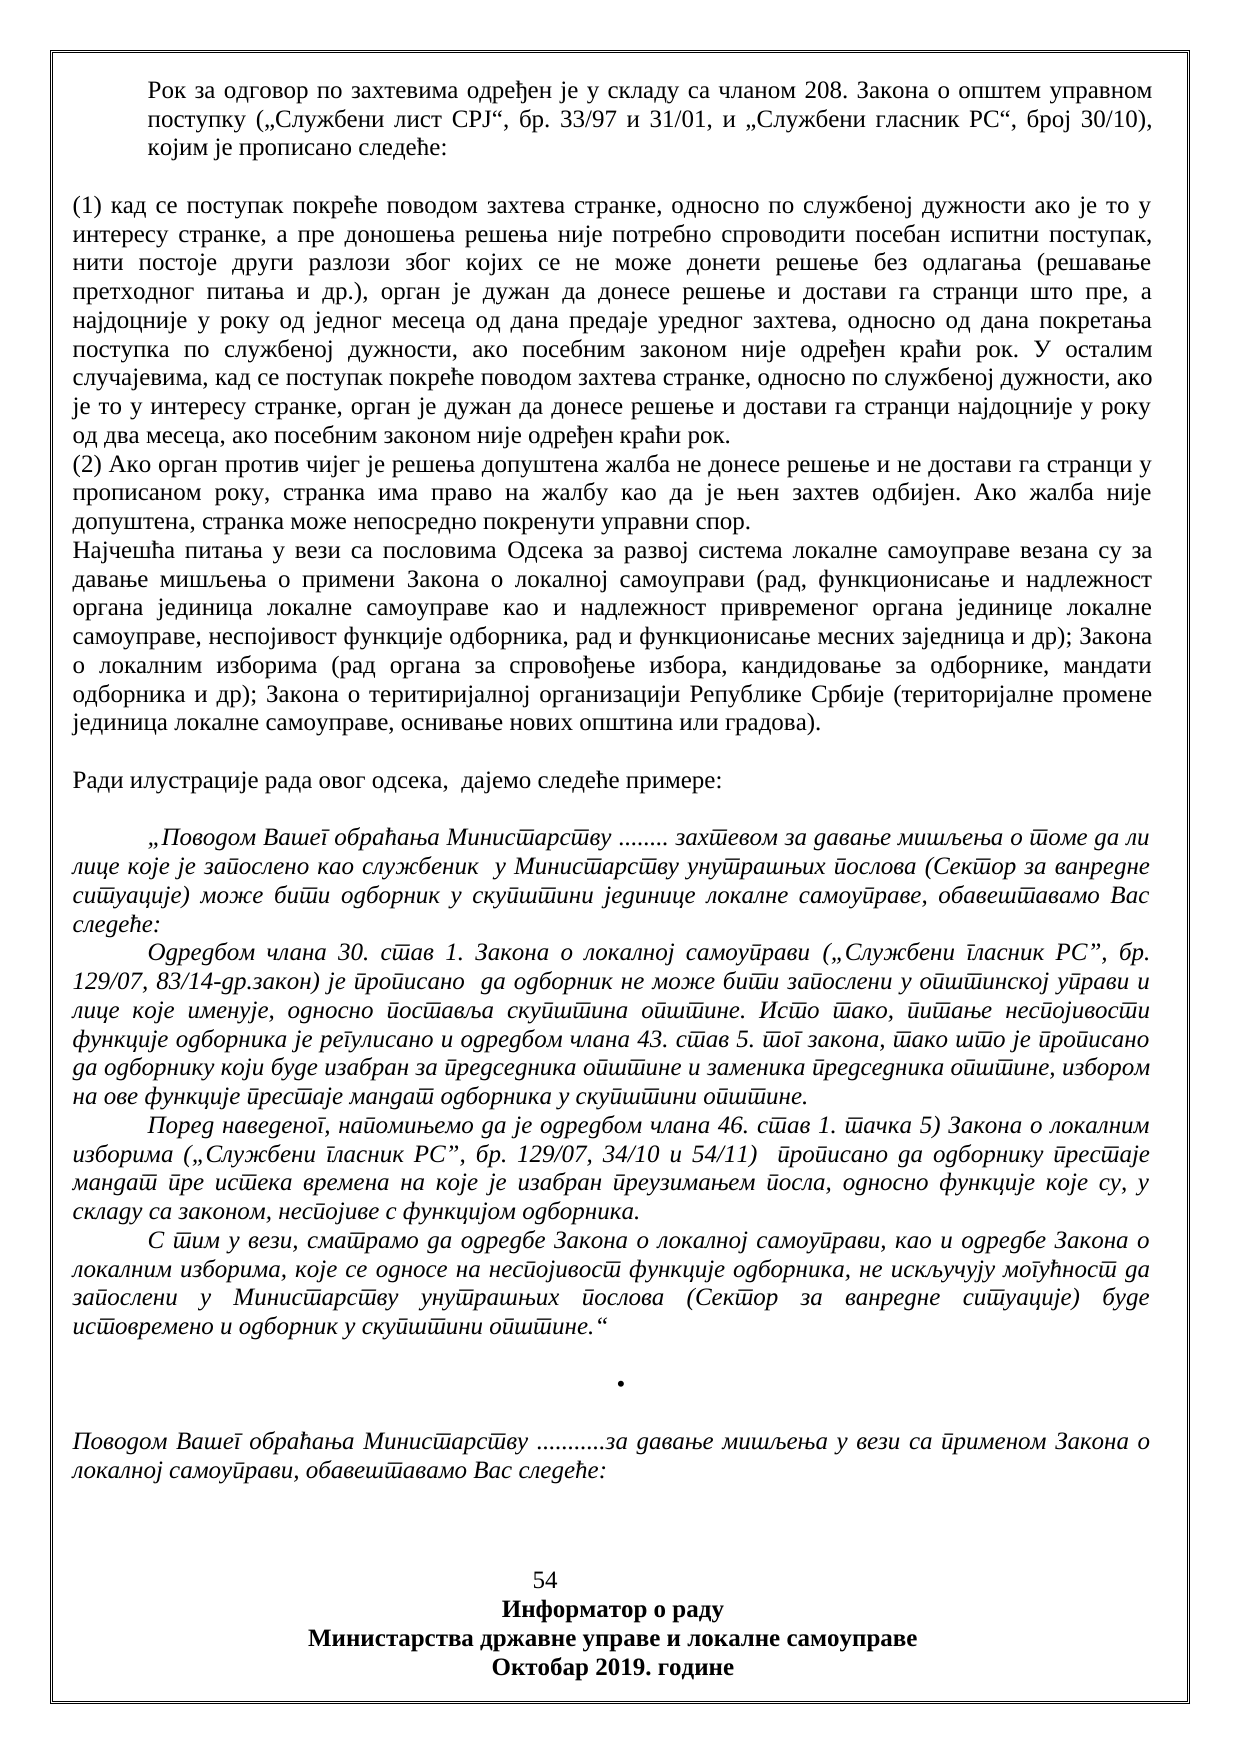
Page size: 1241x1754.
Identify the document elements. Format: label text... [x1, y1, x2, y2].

text С тим у вези, сматрамо да одредбе Закона о локалној самоуправи, као и одредбе Закона о локалним изборима, које се односе на неспојивост функције одборника, не искључују могућност да запослени у Министарству унутрашњих послова (Сектор за ванредне ситуације) буде истовремено и одборник у скупштини општине.“ [72, 1225, 1153, 1340]
text Рок за одговор по захтевима одређен је у складу са чланом 208. Закона о општем управном поступку („Службени лист СРЈ“, бр. 33/97 и 31/01, и „Службени гласник РС“, број 30/10), којим је прописано следеће: [147, 75, 1153, 161]
text Одредбом члана 30. став 1. Закона о локалној самоуправи („Службени гласник РС”, бр. 129/07, 83/14-др.закон) је прописано да одборник не може бити запослени у општинској управи и лице које именује, односно поставља скупштина општине. Исто тако, питање неспојивости функције одборника је регулисано и одредбом члана 43. став 5. тог закона, тако што је прописано да одборнику који буде изабран за председника општине и заменика председника општине, избором на ове функције престаје мандат одборника у скупштини општине. [72, 937, 1153, 1110]
text (2) Ако орган против чијег је решења допуштена жалба не донесе решење и не достави га странци у прописаном року, странка има право на жалбу као да је њен захтев одбијен. Ако жалба није допуштена, странка може непосредно покренути управни спор. [72, 449, 1153, 535]
text Најчешћа питања у вези са пословима Одсекa за развој система локалне самоуправе везана су за давање мишљења о примени Закона о локалној самоуправи (рад, функционисање и надлежност органа јединица локалне самоуправе као и надлежност привременог органа јединице локалне самоуправе, неспојивост функције одборника, рад и функционисање месних заједница и др); Закона о локалним изборима (рад органа за спровођење избора, кандидовање за одборнике, мандати одборника и др); Закона о теритиријалној организацији Републике Србије (територијалне промене јединица локалне самоуправе, оснивање нових општина или градова). [72, 535, 1153, 736]
text Ради илустрације рада овог одсека, дајемо следеће примере: [72, 765, 1153, 794]
text „Поводом Вашег обраћања Министарству ........ захтевом за давање мишљења о томе да ли лице које је запослено као службеник у Министарству унутрашњих послова (Сектор за ванредне ситуације) може бити одборник у скупштини јединице локалне самоуправе, обавештавамо Вас следеће: [72, 822, 1153, 937]
text • [72, 1369, 1153, 1397]
text Поред наведеног, напомињемо да је одредбом члана 46. став 1. тачка 5) Закона о локалним изборима („Службени гласник РС”, бр. 129/07, 34/10 и 54/11) прописано да одборнику престаје мандат пре истека времена на које је изабран преузимањем посла, односно функције које су, у складу са законом, неспојиве с функцијом одборника. [72, 1110, 1153, 1225]
text (1) кад се поступак покреће поводом захтева странке, односно по службеној дужности ако је то у интересу странке, а пре доношења решења није потребно спроводити посебан испитни поступак, нити постоје други разлози због којих се не може донети решење без одлагања (решавање претходног питања и др.), орган је дужан да донесе решење и достави га странци што пре, а најдоцније у року од једног месеца од дана предаје уредног захтева, односно од дана покретања поступка по службеној дужности, ако посебним законом није одређен краћи рок. У осталим случајевима, кад се поступак покреће поводом захтева странке, односно по службеној дужности, ако је то у интересу странке, орган је дужан да донесе решење и достави га странци најдоцније у року од два месеца, ако посебним законом није одређен краћи рок. [72, 190, 1153, 449]
text Поводом Вашег обраћања Министарству ...........за давање мишљења у вези са применом Закона о локалној самоуправи, обавештавамо Вас следеће: [72, 1426, 1153, 1484]
